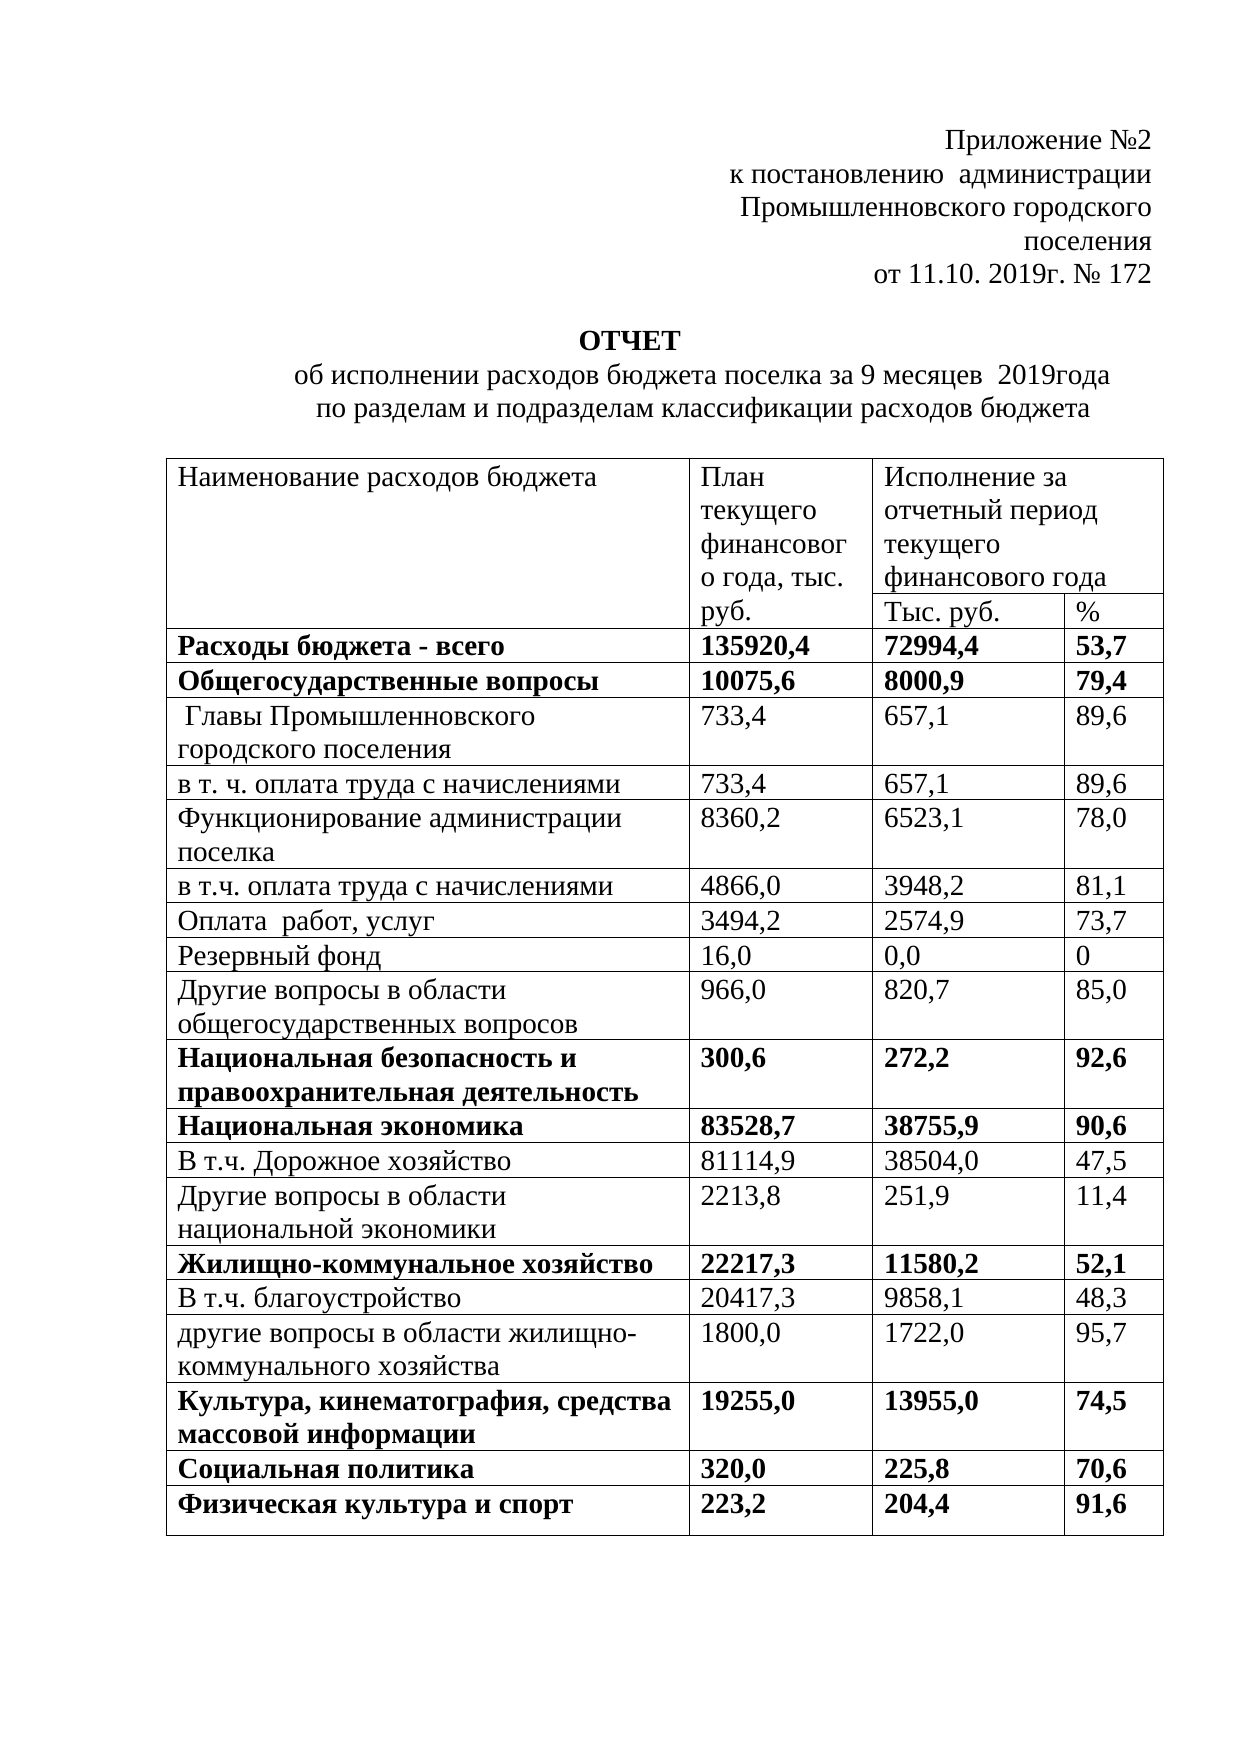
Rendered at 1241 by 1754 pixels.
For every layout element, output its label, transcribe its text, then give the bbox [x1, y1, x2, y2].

table_cell 85,0 [1065, 972, 1163, 1039]
table_cell 20417,3 [690, 1280, 872, 1314]
table_cell Физическая культура и спорт [167, 1486, 689, 1535]
table_cell Социальная политика [167, 1451, 689, 1485]
text по разделам и подразделам классификации расходов бюджета [177, 391, 1152, 424]
table_cell 223,2 [690, 1486, 872, 1535]
table_cell 1722,0 [873, 1315, 1064, 1382]
table_cell 320,0 [690, 1451, 872, 1485]
table_cell 11580,2 [873, 1246, 1064, 1279]
table_cell 81,1 [1065, 869, 1163, 902]
table_cell 78,0 [1065, 800, 1163, 867]
table_cell 22217,3 [690, 1246, 872, 1279]
table_cell 9858,1 [873, 1280, 1064, 1314]
table_cell 83528,7 [690, 1109, 872, 1142]
table_cell Тыс. руб. [873, 594, 1064, 627]
table_cell 657,1 [873, 766, 1064, 799]
table_cell 81114,9 [690, 1143, 872, 1177]
table_cell 95,7 [1065, 1315, 1163, 1382]
table_cell 6523,1 [873, 800, 1064, 867]
table_cell Национальная экономика [167, 1109, 689, 1142]
table_cell 272,2 [873, 1040, 1064, 1107]
table_cell 733,4 [690, 698, 872, 765]
table_cell Другие вопросы в области общегосударственных вопросов [167, 972, 689, 1039]
table_cell Жилищно-коммунальное хозяйство [167, 1246, 689, 1279]
table_cell 72994,4 [873, 629, 1064, 662]
table_cell 204,4 [873, 1486, 1064, 1535]
text от 11.10. 2019г. № 172 [177, 256, 1152, 290]
table_cell 53,7 [1065, 629, 1163, 662]
table_cell 3948,2 [873, 869, 1064, 902]
table_cell 3494,2 [690, 903, 872, 937]
table_cell 90,6 [1065, 1109, 1163, 1142]
table_cell 966,0 [690, 972, 872, 1039]
table_cell 16,0 [690, 938, 872, 971]
table_cell 91,6 [1065, 1486, 1163, 1535]
table_cell 73,7 [1065, 903, 1163, 937]
table_cell 48,3 [1065, 1280, 1163, 1314]
table_cell 135920,4 [690, 629, 872, 662]
table_cell 2213,8 [690, 1178, 872, 1245]
table_cell Резервный фонд [167, 938, 689, 971]
text об исполнении расходов бюджета поселка за 9 месяцев 2019года [177, 357, 1152, 391]
table_cell 74,5 [1065, 1383, 1163, 1450]
table_cell другие вопросы в области жилищно-коммунального хозяйства [167, 1315, 689, 1382]
table_cell 657,1 [873, 698, 1064, 765]
text поселения [177, 223, 1152, 256]
table_cell В т.ч. благоустройство [167, 1280, 689, 1314]
table_cell 47,5 [1065, 1143, 1163, 1177]
table_cell 89,6 [1065, 698, 1163, 765]
table_cell 300,6 [690, 1040, 872, 1107]
table_cell % [1065, 594, 1163, 627]
text к постановлению администрации [177, 156, 1152, 189]
table_header План текущего финансового года, тыс. руб. [690, 459, 872, 627]
table_cell 11,4 [1065, 1178, 1163, 1245]
table_cell Главы Промышленновского городского поселения [167, 698, 689, 765]
table_cell Общегосударственные вопросы [167, 663, 689, 697]
table_cell Оплата работ, услуг [167, 903, 689, 937]
table_cell Национальная безопасность и правоохранительная деятельность [167, 1040, 689, 1107]
table_cell 0 [1065, 938, 1163, 971]
text Приложение №2 [177, 122, 1152, 156]
table_cell 820,7 [873, 972, 1064, 1039]
table_cell 1800,0 [690, 1315, 872, 1382]
text ОТЧЕТ [177, 323, 1152, 357]
table_cell 38504,0 [873, 1143, 1064, 1177]
text Промышленновского городского [177, 189, 1152, 223]
table_cell 10075,6 [690, 663, 872, 697]
table_cell Другие вопросы в области национальной экономики [167, 1178, 689, 1245]
table_cell 19255,0 [690, 1383, 872, 1450]
table_cell в т. ч. оплата труда с начислениями [167, 766, 689, 799]
table_cell 733,4 [690, 766, 872, 799]
table_cell 70,6 [1065, 1451, 1163, 1485]
table_cell 89,6 [1065, 766, 1163, 799]
table_header Наименование расходов бюджета [167, 459, 689, 627]
table_cell 92,6 [1065, 1040, 1163, 1107]
table_cell 2574,9 [873, 903, 1064, 937]
table_cell 251,9 [873, 1178, 1064, 1245]
table_header Исполнение за отчетный период текущего финансового года [873, 459, 1163, 593]
table_cell в т.ч. оплата труда с начислениями [167, 869, 689, 902]
table_cell 8360,2 [690, 800, 872, 867]
table_cell 225,8 [873, 1451, 1064, 1485]
table_cell 52,1 [1065, 1246, 1163, 1279]
table_cell 4866,0 [690, 869, 872, 902]
table_cell В т.ч. Дорожное хозяйство [167, 1143, 689, 1177]
table_cell Культура, кинематография, средства массовой информации [167, 1383, 689, 1450]
table_cell Расходы бюджета - всего [167, 629, 689, 662]
table_cell 79,4 [1065, 663, 1163, 697]
table_cell Функционирование администрации поселка [167, 800, 689, 867]
table_cell 8000,9 [873, 663, 1064, 697]
table_cell 38755,9 [873, 1109, 1064, 1142]
table_cell 0,0 [873, 938, 1064, 971]
table_cell 13955,0 [873, 1383, 1064, 1450]
